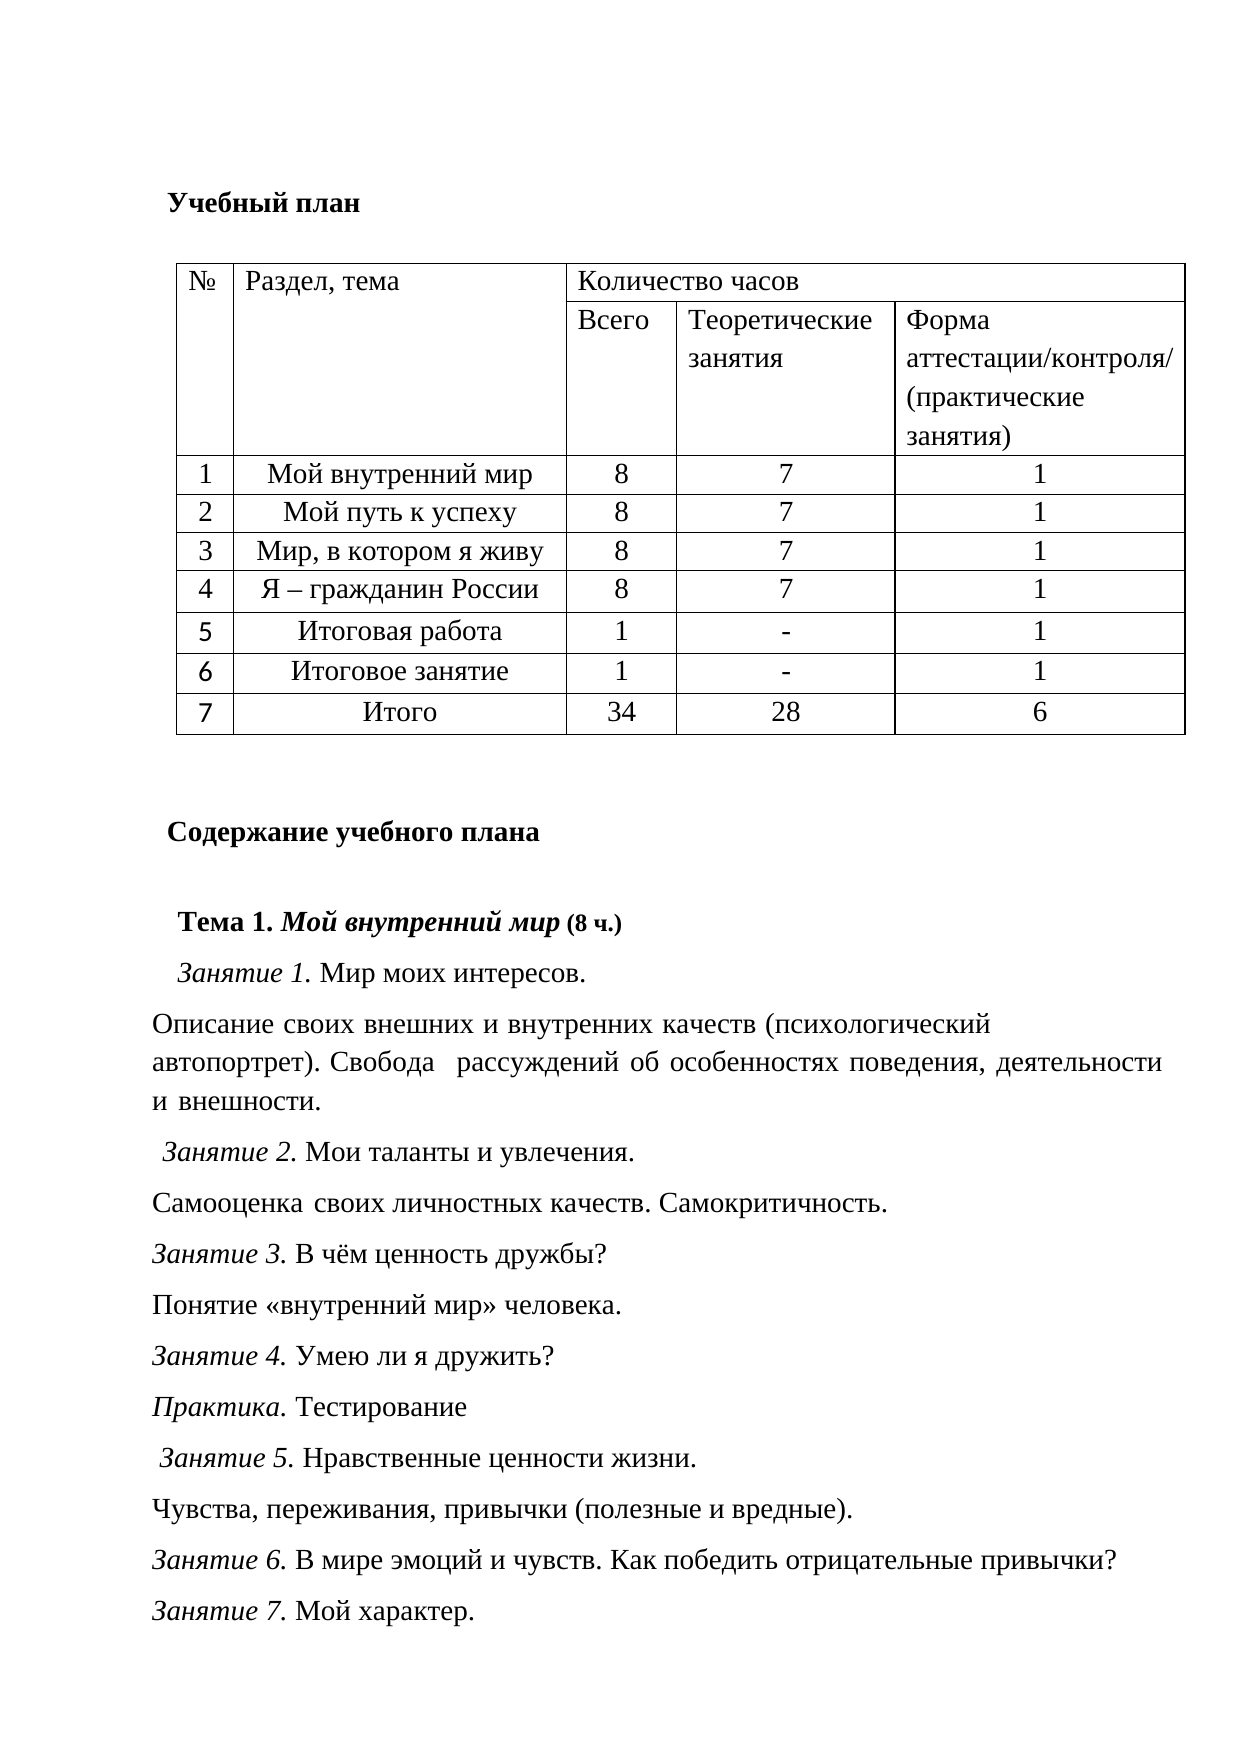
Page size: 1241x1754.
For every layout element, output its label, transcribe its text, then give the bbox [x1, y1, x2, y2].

table_cell 7 [177, 694, 233, 733]
table_cell 2 [177, 495, 233, 532]
text Занятие 1. Мир моих интересов. [177, 955, 1163, 988]
text Описание своих внешних и внутренних качеств (психологический автопортрет). Свобода рассуждений об особенностях поведения, деятельности и внешности. [152, 1006, 1163, 1116]
text Тема 1. Мой внутренний мир (8 ч.) [177, 904, 1163, 937]
table_cell 1 [177, 456, 233, 493]
table_cell 1 [896, 533, 1184, 570]
table_cell 6 [177, 654, 233, 693]
table_header № [177, 264, 233, 455]
text Занятие 2. Мои таланты и увлечения. [152, 1134, 1163, 1167]
text Чувства, переживания, привычки (полезные и вредные). [152, 1491, 1163, 1525]
table_cell Мир, в котором я живу [234, 533, 566, 570]
table_cell Мой внутренний мир [234, 456, 566, 493]
table_cell Итого [234, 694, 566, 733]
table_cell 1 [896, 495, 1184, 532]
text Занятие 4. Умею ли я дружить? [152, 1338, 1163, 1372]
text Занятие 5. Нравственные ценности жизни. [152, 1440, 1163, 1474]
text Содержание учебного плана [137, 814, 1163, 848]
table_cell 1 [567, 654, 676, 693]
table_cell 7 [677, 456, 894, 493]
table_cell Итоговая работа [234, 613, 566, 652]
table_cell Я – гражданин России [234, 571, 566, 612]
table_cell - [677, 613, 894, 652]
table_cell 34 [567, 694, 676, 733]
table_cell 1 [896, 654, 1184, 693]
table_cell 1 [896, 456, 1184, 493]
text Занятие 6. В мире эмоций и чувств. Как победить отрицательные привычки? [152, 1542, 1163, 1576]
table_cell 1 [896, 571, 1184, 612]
table_header Раздел, тема [234, 264, 566, 455]
text Учебный план [167, 185, 1163, 219]
table_header Количество часов [567, 264, 1184, 301]
table_cell Мой путь к успеху [234, 495, 566, 532]
table_cell Итоговое занятие [234, 654, 566, 693]
text Самооценка своих личностных качеств. Самокритичность. [152, 1185, 1163, 1218]
table_cell 5 [177, 613, 233, 652]
table_cell 28 [677, 694, 894, 733]
table_cell 1 [896, 613, 1184, 652]
table_cell 1 [567, 613, 676, 652]
table_cell 7 [677, 571, 894, 612]
text Понятие «внутренний мир» человека. [152, 1287, 1163, 1321]
table_cell 7 [677, 533, 894, 570]
table_cell 3 [177, 533, 233, 570]
table_cell 8 [567, 456, 676, 493]
text Занятие 3. В чём ценность дружбы? [152, 1236, 1163, 1269]
text Занятие 7. Мой характер. [152, 1593, 1163, 1627]
text Практика. Тестирование [152, 1389, 1163, 1423]
table_cell Всего [567, 302, 676, 455]
table_cell 7 [677, 495, 894, 532]
table_cell 4 [177, 571, 233, 612]
table_cell 8 [567, 495, 676, 532]
table_cell Форма аттестации/контроля/ (практические занятия) [896, 302, 1184, 455]
table_cell 8 [567, 533, 676, 570]
table_cell 8 [567, 571, 676, 612]
table_cell - [677, 654, 894, 693]
table_cell 6 [896, 694, 1184, 733]
table_cell Теоретические занятия [677, 302, 894, 455]
